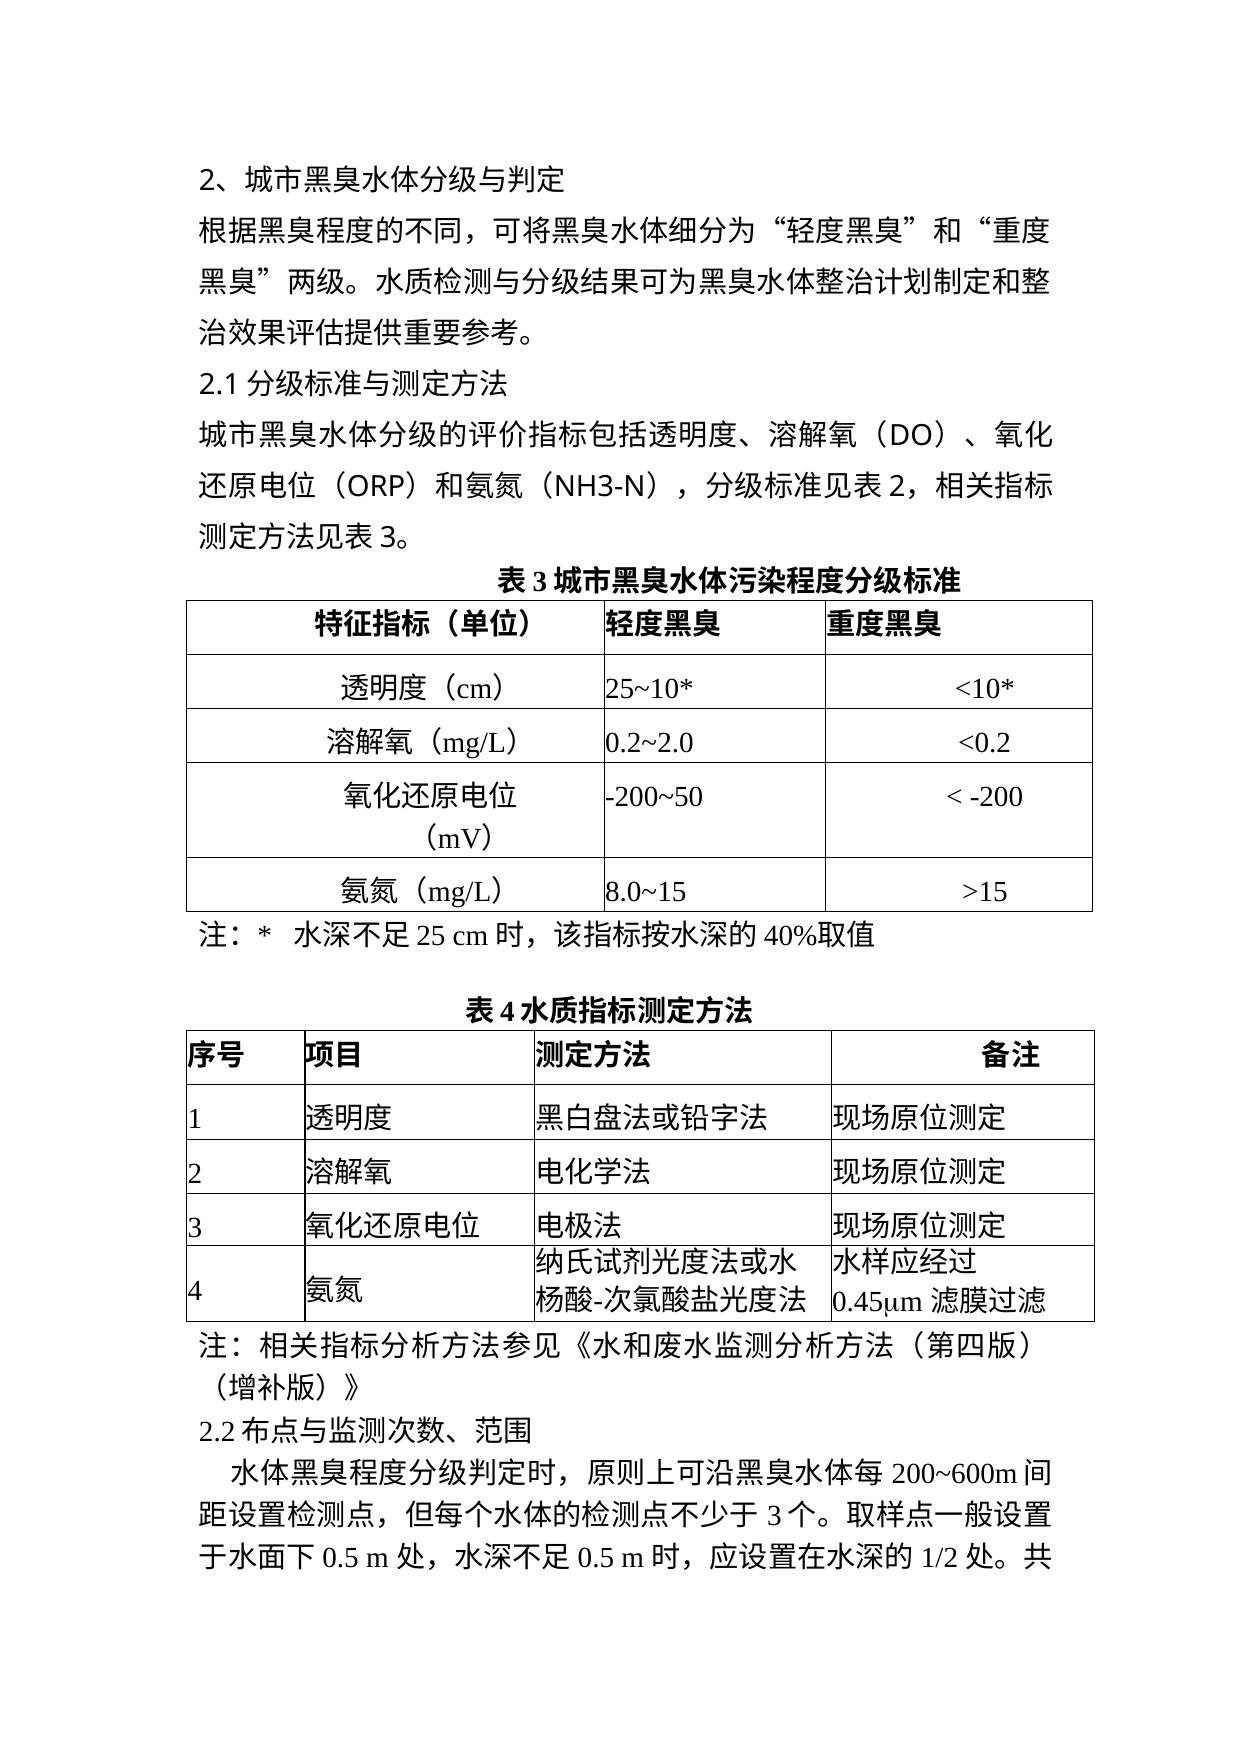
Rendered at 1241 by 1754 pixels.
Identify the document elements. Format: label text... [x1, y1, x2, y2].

table_header 序号 [187, 1031, 304, 1084]
table_cell 现场原位测定 [832, 1194, 1094, 1245]
table_cell 溶解氧（mg/L） [187, 709, 604, 762]
text 2.2布点与监测次数、范围 [199, 1407, 1053, 1449]
table_cell 溶解氧 [306, 1140, 534, 1192]
table_cell 电极法 [535, 1194, 831, 1245]
table_header 特征指标（单位） [187, 601, 604, 654]
table_cell < -200 [826, 763, 1092, 857]
table_cell 1 [187, 1085, 304, 1138]
text 注：* 水深不足25 cm 时，该指标按水深的40%取值 [199, 912, 1053, 954]
table_cell 2 [187, 1140, 304, 1192]
table_cell 氧化还原电位（mV） [187, 763, 604, 857]
text 注：相关指标分析方法参见《水和废水监测分析方法（第四版）（增补版）》 [199, 1322, 1053, 1407]
table_cell 氧化还原电位 [306, 1194, 534, 1245]
subtitle 2.1分级标准与测定方法 [199, 354, 1053, 405]
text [199, 1449, 1053, 1576]
table_header 测定方法 [535, 1031, 831, 1084]
table_cell 0.2~2.0 [605, 709, 825, 762]
table_cell >15 [826, 858, 1092, 911]
table_cell <0.2 [826, 709, 1092, 762]
table_header 项目 [306, 1031, 534, 1084]
text 表4水质指标测定方法 [465, 988, 1053, 1030]
table_cell 氨氮 [306, 1246, 534, 1321]
subtitle 根据黑臭程度的不同，可将黑臭水体细分为“轻度黑臭”和“重度黑臭”两级。水质检测与分级结果可为黑臭水体整治计划制定和整治效果评估提供重要参考。 [199, 201, 1053, 354]
table_cell 25~10* [605, 655, 825, 708]
table_cell 黑白盘法或铅字法 [535, 1085, 831, 1138]
table_cell 氨氮（mg/L） [187, 858, 604, 911]
table_cell 透明度 [306, 1085, 534, 1138]
table_header 轻度黑臭 [605, 601, 825, 654]
table_cell -200~50 [605, 763, 825, 857]
table_cell 4 [187, 1246, 304, 1321]
table_cell 透明度（cm） [187, 655, 604, 708]
table_cell 现场原位测定 [832, 1085, 1094, 1138]
table_cell 水样应经过 0.45m 滤膜过滤 [832, 1246, 1094, 1321]
table_cell 8.0~15 [605, 858, 825, 911]
table_cell 现场原位测定 [832, 1140, 1094, 1192]
subtitle 2、城市黑臭水体分级与判定 [199, 150, 1053, 201]
text 表3城市黑臭水体污染程度分级标准 [406, 557, 1053, 600]
table_cell <10* [826, 655, 1092, 708]
table_header 备注 [832, 1031, 1094, 1084]
table_cell 电化学法 [535, 1140, 831, 1192]
table_cell 纳氏试剂光度法或水 杨酸-次氯酸盐光度法 [535, 1246, 831, 1321]
table_cell 3 [187, 1194, 304, 1245]
subtitle 城市黑臭水体分级的评价指标包括透明度、溶解氧（DO）、氧化还原电位（ORP）和氨氮（NH3-N），分级标准见表2，相关指标测定方法见表3。 [199, 405, 1053, 557]
table_header 重度黑臭 [826, 601, 1092, 654]
